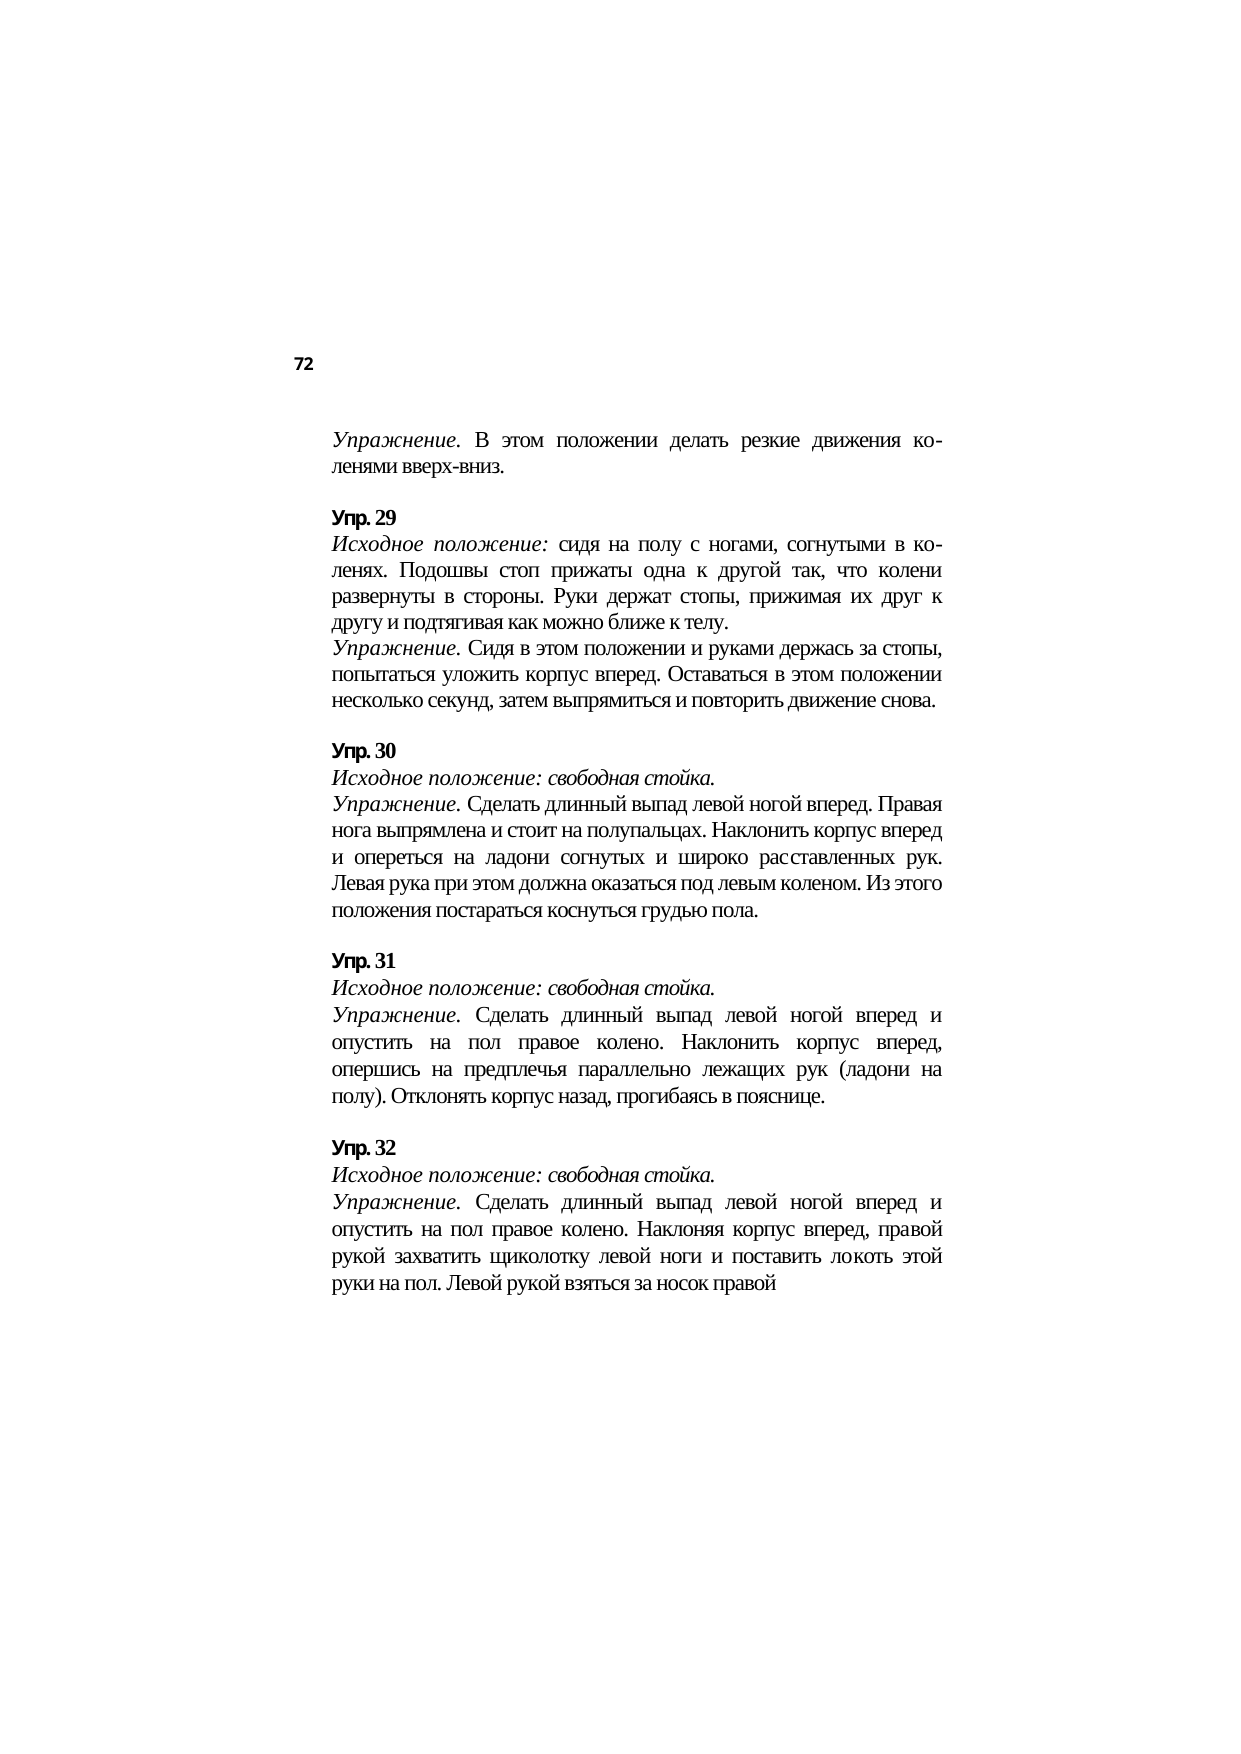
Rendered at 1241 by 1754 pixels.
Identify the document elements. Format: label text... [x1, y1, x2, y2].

text Упражнение. В этом положении делать резкие движения коленями вверх-вниз. [331, 426, 943, 479]
text Исходное положение: свободная стойка. [331, 974, 945, 1001]
text Исходное положение: свободная стойка. [331, 764, 945, 790]
text Упр. 31 [331, 947, 945, 974]
text Упр. 30 [331, 737, 945, 764]
text Упр. 32 [331, 1134, 945, 1161]
text Упражнение. Сидя в этом положении и руками держась за стопы, попытаться уложить корпус вперед. Оставаться в этом положении несколько секунд, затем выпрямиться и повторить движение снова. [331, 635, 943, 713]
text 72 [294, 356, 314, 373]
text Упражнение. Сделать длинный выпад левой ногой вперед и опустить на пол правое колено. Наклоняя корпус вперед, правой рукой захватить щиколотку левой ноги и поставить локоть этой руки на пол. Левой рукой взяться за носок правой [331, 1188, 943, 1296]
text Исходное положение: сидя на полу с ногами, согнутыми в коленях. Подошвы стоп прижаты одна к другой так, что колени развернуты в стороны. Руки держат стопы, прижимая их друг к другу и подтягивая как можно ближе к телу. [331, 531, 943, 635]
text Исходное положение: свободная стойка. [331, 1161, 945, 1188]
text Упражнение. Сделать длинный выпад левой ногой вперед. Правая нога выпрямлена и стоит на полупальцах. Наклонить корпус вперед и опереться на ладони согнутых и широко расставленных рук. Левая рука при этом должна оказаться под левым коленом. Из этого положения постараться коснуться грудью пола. [331, 790, 943, 923]
text Упр. 29 [331, 504, 945, 531]
text Упражнение. Сделать длинный выпад левой ногой вперед и опустить на пол правое колено. Наклонить корпус вперед, опершись на предплечья параллельно лежащих рук (ладони на полу). Отклонять корпус назад, прогибаясь в пояснице. [331, 1001, 943, 1109]
